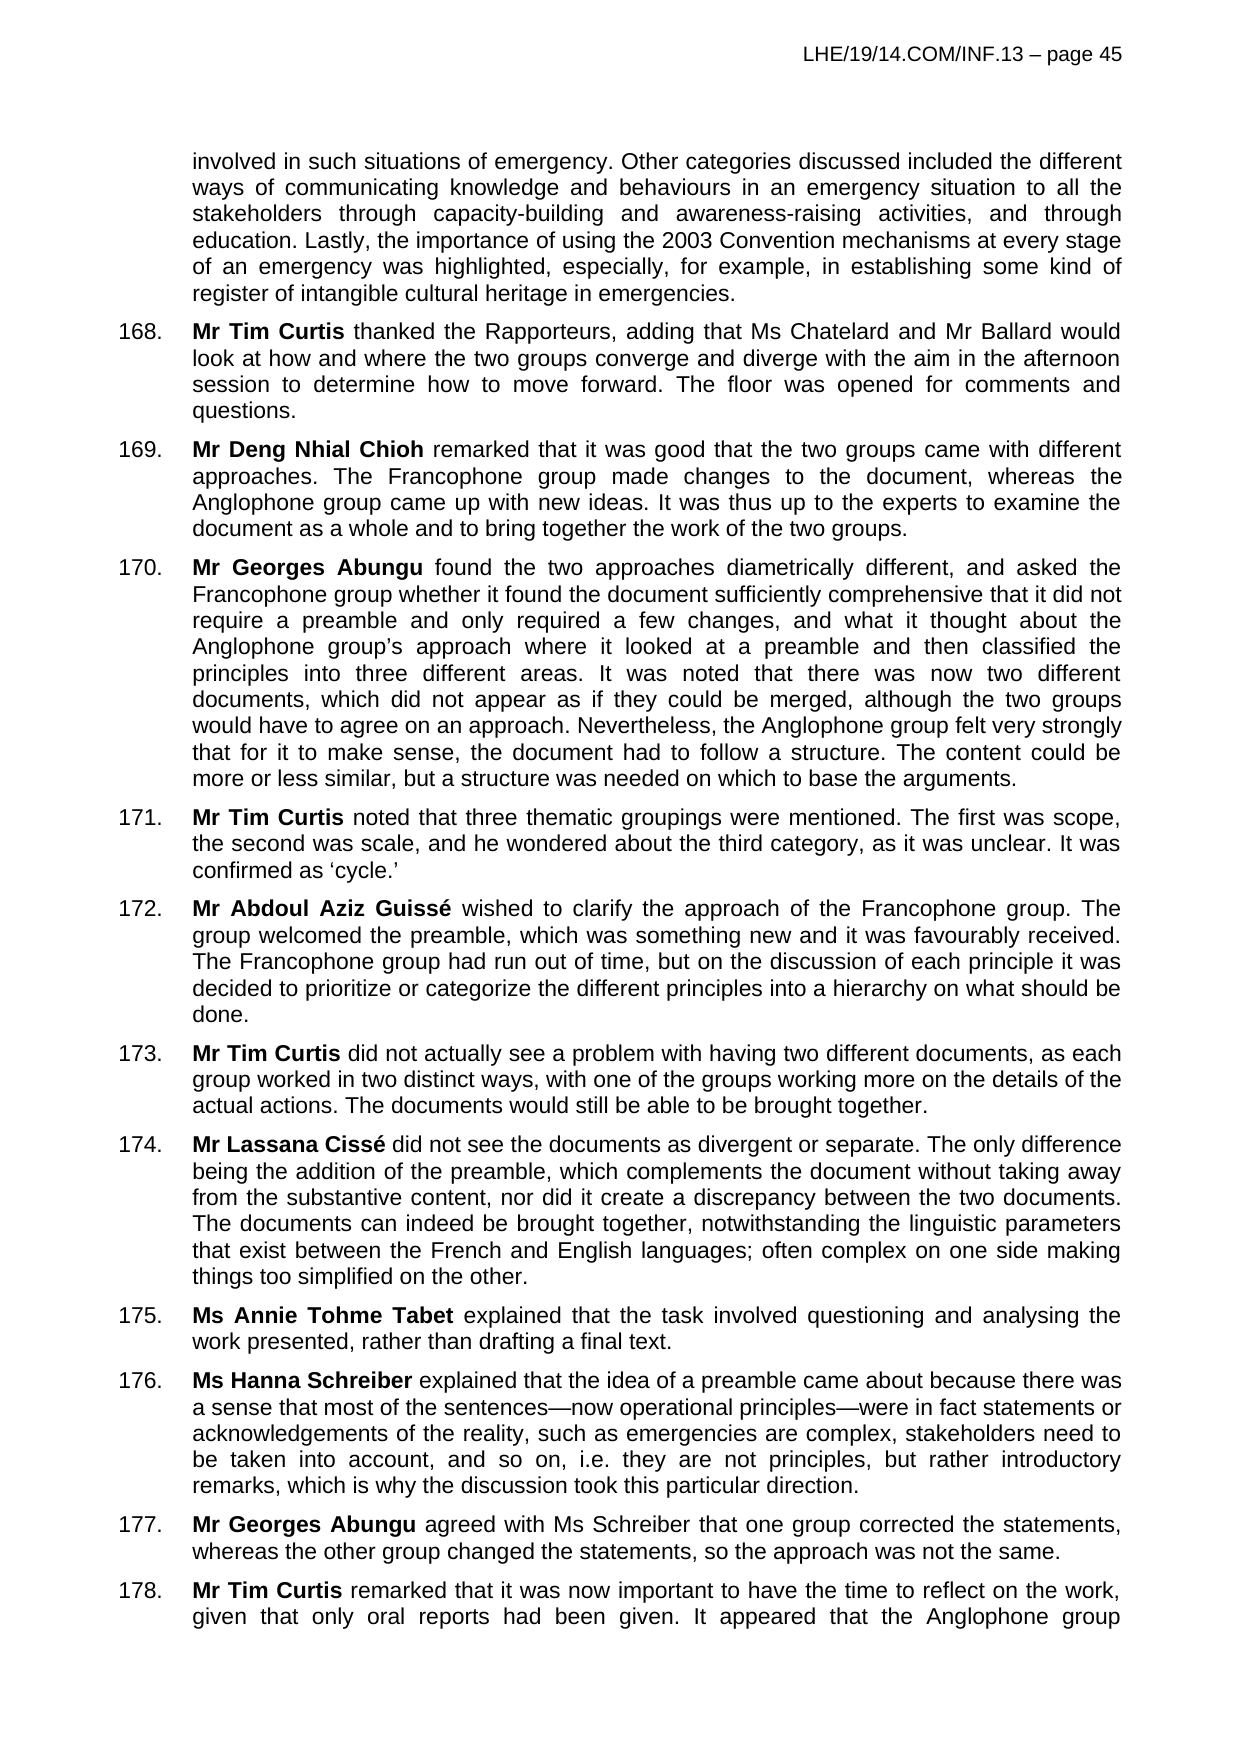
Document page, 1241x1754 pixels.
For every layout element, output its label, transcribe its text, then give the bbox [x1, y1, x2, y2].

list Mr Abdoul Aziz Guissé wished to clarify the approach of the Francophone group. The group welcomed the preamble, which was something new and it was favourably received. The Francophone group had run out of time, but on the discussion of each principle it was decided to prioritize or categorize the different principles into a hierarchy on what should be done. [118, 895, 1122, 1027]
list Mr Tim Curtis noted that three thematic groupings were mentioned. The first was scope, the second was scale, and he wondered about the third category, as it was unclear. It was confirmed as ‘cycle.’ [118, 804, 1122, 883]
list Mr Deng Nhial Chioh remarked that it was good that the two groups came with different approaches. The Francophone group made changes to the document, whereas the Anglophone group came up with new ideas. It was thus up to the experts to examine the document as a whole and to bring together the work of the two groups. [118, 436, 1122, 542]
list Mr Georges Abungu agreed with Ms Schreiber that one group corrected the statements, whereas the other group changed the statements, so the approach was not the same. [118, 1511, 1122, 1564]
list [118, 148, 1122, 306]
list Mr Georges Abungu found the two approaches diametrically different, and asked the Francophone group whether it found the document sufficiently comprehensive that it did not require a preamble and only required a few changes, and what it thought about the Anglophone group’s approach where it looked at a preamble and then classified the principles into three different areas. It was noted that there was now two different documents, which did not appear as if they could be merged, although the two groups would have to agree on an approach. Nevertheless, the Anglophone group felt very strongly that for it to make sense, the document had to follow a structure. The content could be more or less similar, but a structure was needed on which to base the arguments. [118, 554, 1122, 791]
list Mr Lassana Cissé did not see the documents as divergent or separate. The only difference being the addition of the preamble, which complements the document without taking away from the substantive content, nor did it create a discrepancy between the two documents. The documents can indeed be brought together, notwithstanding the linguistic parameters that exist between the French and English languages; often complex on one side making things too simplified on the other. [118, 1131, 1122, 1289]
list Ms Hanna Schreiber explained that the idea of a preamble came about because there was a sense that most of the sentences—now operational principles—were in fact statements or acknowledgements of the reality, such as emergencies are complex, stakeholders need to be taken into account, and so on, i.e. they are not principles, but rather introductory remarks, which is why the discussion took this particular direction. [118, 1367, 1122, 1499]
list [118, 1577, 1122, 1629]
list Mr Tim Curtis did not actually see a problem with having two different documents, as each group worked in two distinct ways, with one of the groups working more on the details of the actual actions. The documents would still be able to be brought together. [118, 1040, 1122, 1119]
list Mr Tim Curtis thanked the Rapporteurs, adding that Ms Chatelard and Mr Ballard would look at how and where the two groups converge and diverge with the aim in the afternoon session to determine how to move forward. The floor was opened for comments and questions. [118, 318, 1122, 424]
list Ms Annie Tohme Tabet explained that the task involved questioning and analysing the work presented, rather than drafting a final text. [118, 1302, 1122, 1354]
